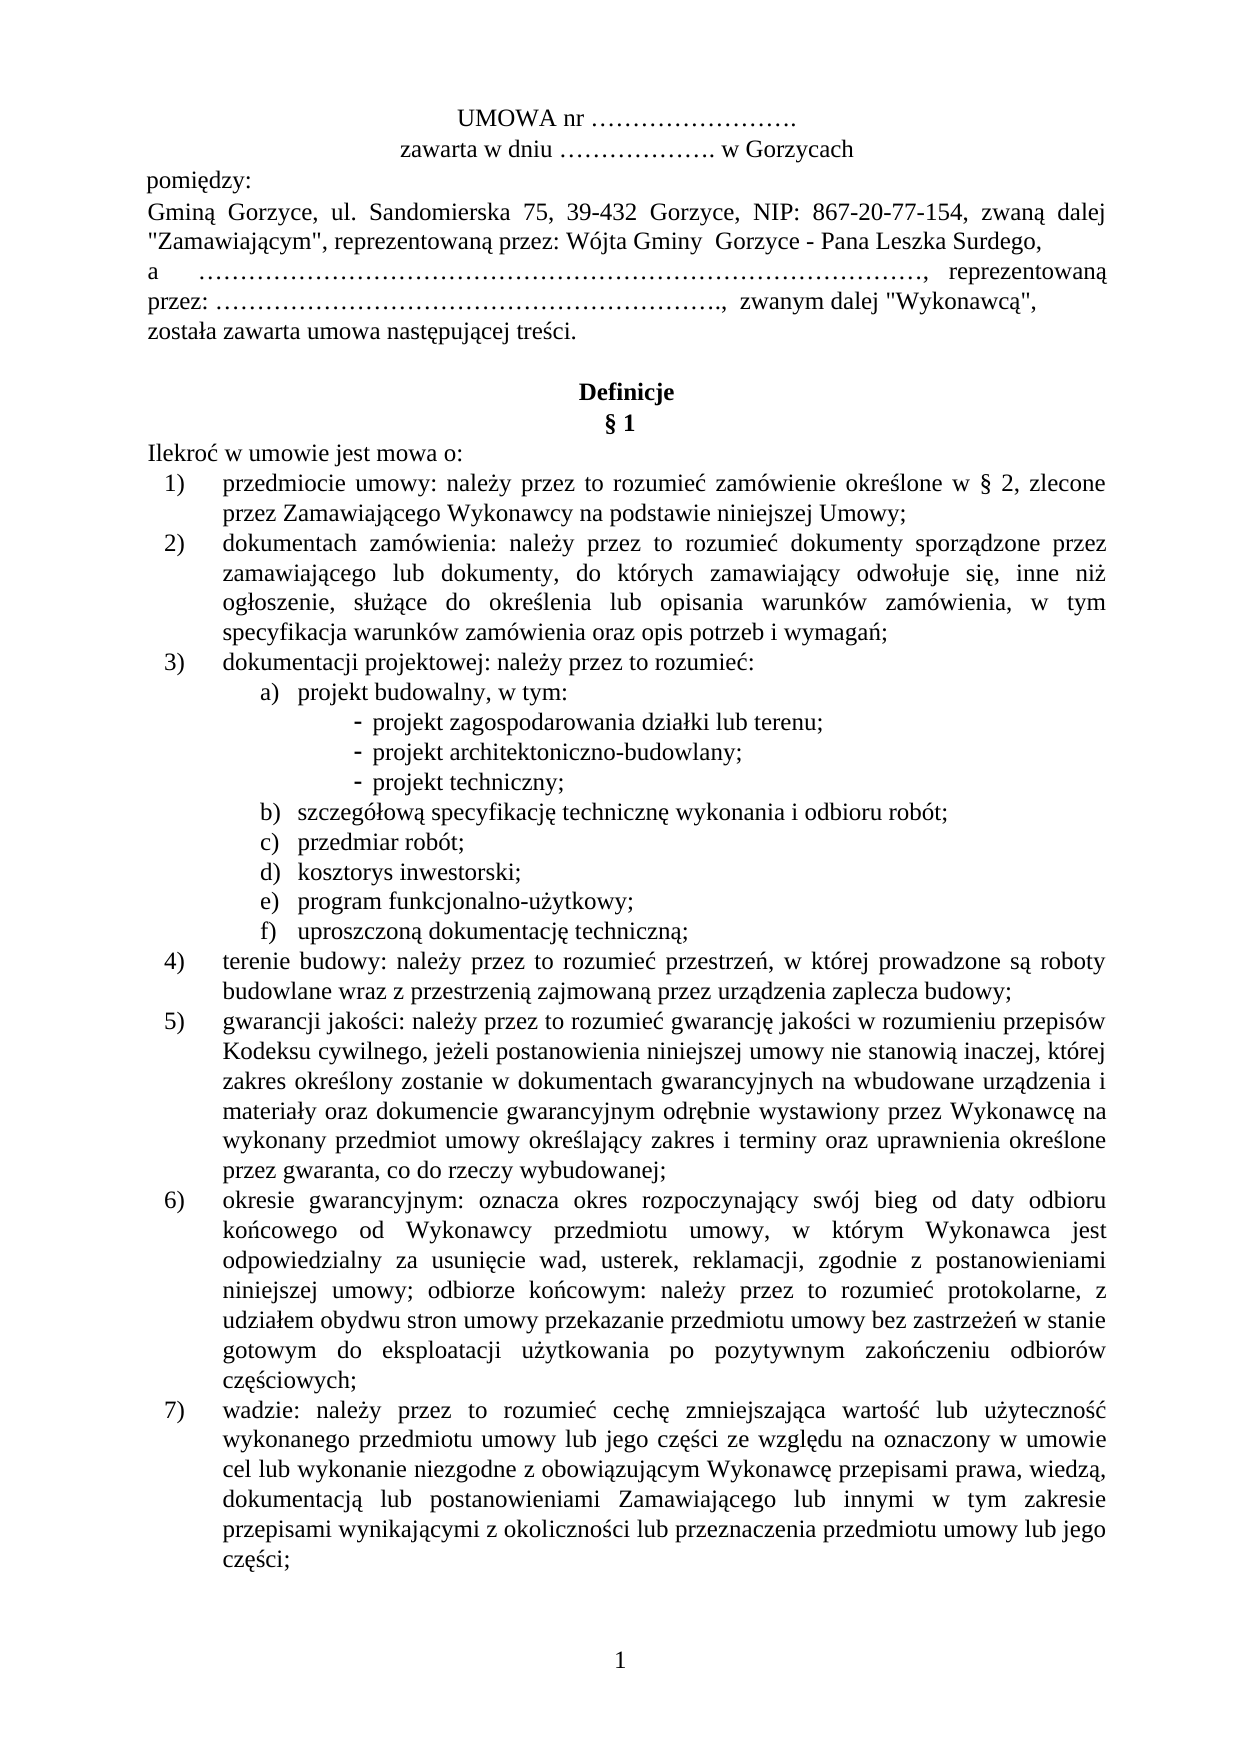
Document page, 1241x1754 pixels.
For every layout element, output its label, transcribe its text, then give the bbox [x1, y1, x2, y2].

list przedmiar robót; [260, 827, 1107, 855]
list dokumentach zamówienia: należy przez to rozumieć dokumenty sporządzone przez zamawiającego lub dokumenty, do których zamawiający odwołuje się, inne niż ogłoszenie, służące do określenia lub opisania warunków zamówienia, w tym specyfikacja warunków zamówienia oraz opis potrzeb i wymagań; [185, 528, 1107, 646]
list terenie budowy: należy przez to rozumieć przestrzeń, w której prowadzone są roboty budowlane wraz z przestrzenią zajmowaną przez urządzenia zaplecza budowy; [185, 946, 1107, 1005]
text § 1 [147, 408, 1107, 437]
text zawarta w dniu ………………. w Gorzycach [146, 134, 1107, 163]
list kosztorys inwestorski; [260, 857, 1107, 885]
subtitle Definicje [146, 377, 1107, 406]
text Gminą Gorzyce, ul. Sandomierska 75, 39-432 Gorzyce, NIP: 867-20-77-154, zwaną dalej "Zamawiającym", reprezentowaną przez: Wójta Gminy Gorzyce - Pana Leszka Surdego, [147, 197, 1107, 255]
list dokumentacji projektowej: należy przez to rozumieć: [185, 647, 1107, 676]
text pomiędzy: [146, 166, 1107, 194]
list projekt zagospodarowania działki lub terenu; [353, 707, 1107, 736]
list okresie gwarancyjnym: oznacza okres rozpoczynający swój bieg od daty odbioru końcowego od Wykonawcy przedmiotu umowy, w którym Wykonawca jest odpowiedzialny za usunięcie wad, usterek, reklamacji, zgodnie z postanowieniami niniejszej umowy; odbiorze końcowym: należy przez to rozumieć protokolarne, z udziałem obydwu stron umowy przekazanie przedmiotu umowy bez zastrzeżeń w stanie gotowym do eksploatacji użytkowania po pozytywnym zakończeniu odbiorów częściowych; [185, 1185, 1107, 1393]
list program funkcjonalno-użytkowy; [260, 886, 1107, 915]
list gwarancji jakości: należy przez to rozumieć gwarancję jakości w rozumieniu przepisów Kodeksu cywilnego, jeżeli postanowienia niniejszej umowy nie stanowią inaczej, której zakres określony zostanie w dokumentach gwarancyjnych na wbudowane urządzenia i materiały oraz dokumencie gwarancyjnym odrębnie wystawiony przez Wykonawcę na wykonany przedmiot umowy określający zakres i terminy oraz uprawnienia określone przez gwaranta, co do rzeczy wybudowanej; [185, 1006, 1107, 1184]
text UMOWA nr ……………………. [146, 103, 1107, 132]
list uproszczoną dokumentację techniczną; [260, 916, 1107, 945]
list wadzie: należy przez to rozumieć cechę zmniejszająca wartość lub użyteczność wykonanego przedmiotu umowy lub jego części ze względu na oznaczony w umowie cel lub wykonanie niezgodne z obowiązującym Wykonawcę przepisami prawa, wiedzą, dokumentacją lub postanowieniami Zamawiającego lub innymi w tym zakresie przepisami wynikającymi z okoliczności lub przeznaczenia przedmiotu umowy lub jego części; [185, 1395, 1107, 1573]
list szczegółową specyfikację technicznę wykonania i odbioru robót; [260, 797, 1107, 826]
list projekt budowalny, w tym: [260, 677, 1107, 706]
list projekt architektoniczno-budowlany; [353, 737, 1107, 766]
list przedmiocie umowy: należy przez to rozumieć zamówienie określone w § 2, zlecone przez Zamawiającego Wykonawcy na podstawie niniejszej Umowy; [185, 468, 1107, 527]
text a ……………………………………………………………………………, reprezentowaną przez: ……………………………………………………., zwanym dalej "Wykonawcą", [147, 256, 1107, 315]
text została zawarta umowa następującej treści. [147, 316, 1107, 345]
text Ilekroć w umowie jest mowa o: [147, 438, 1107, 467]
list projekt techniczny; [353, 767, 1107, 796]
